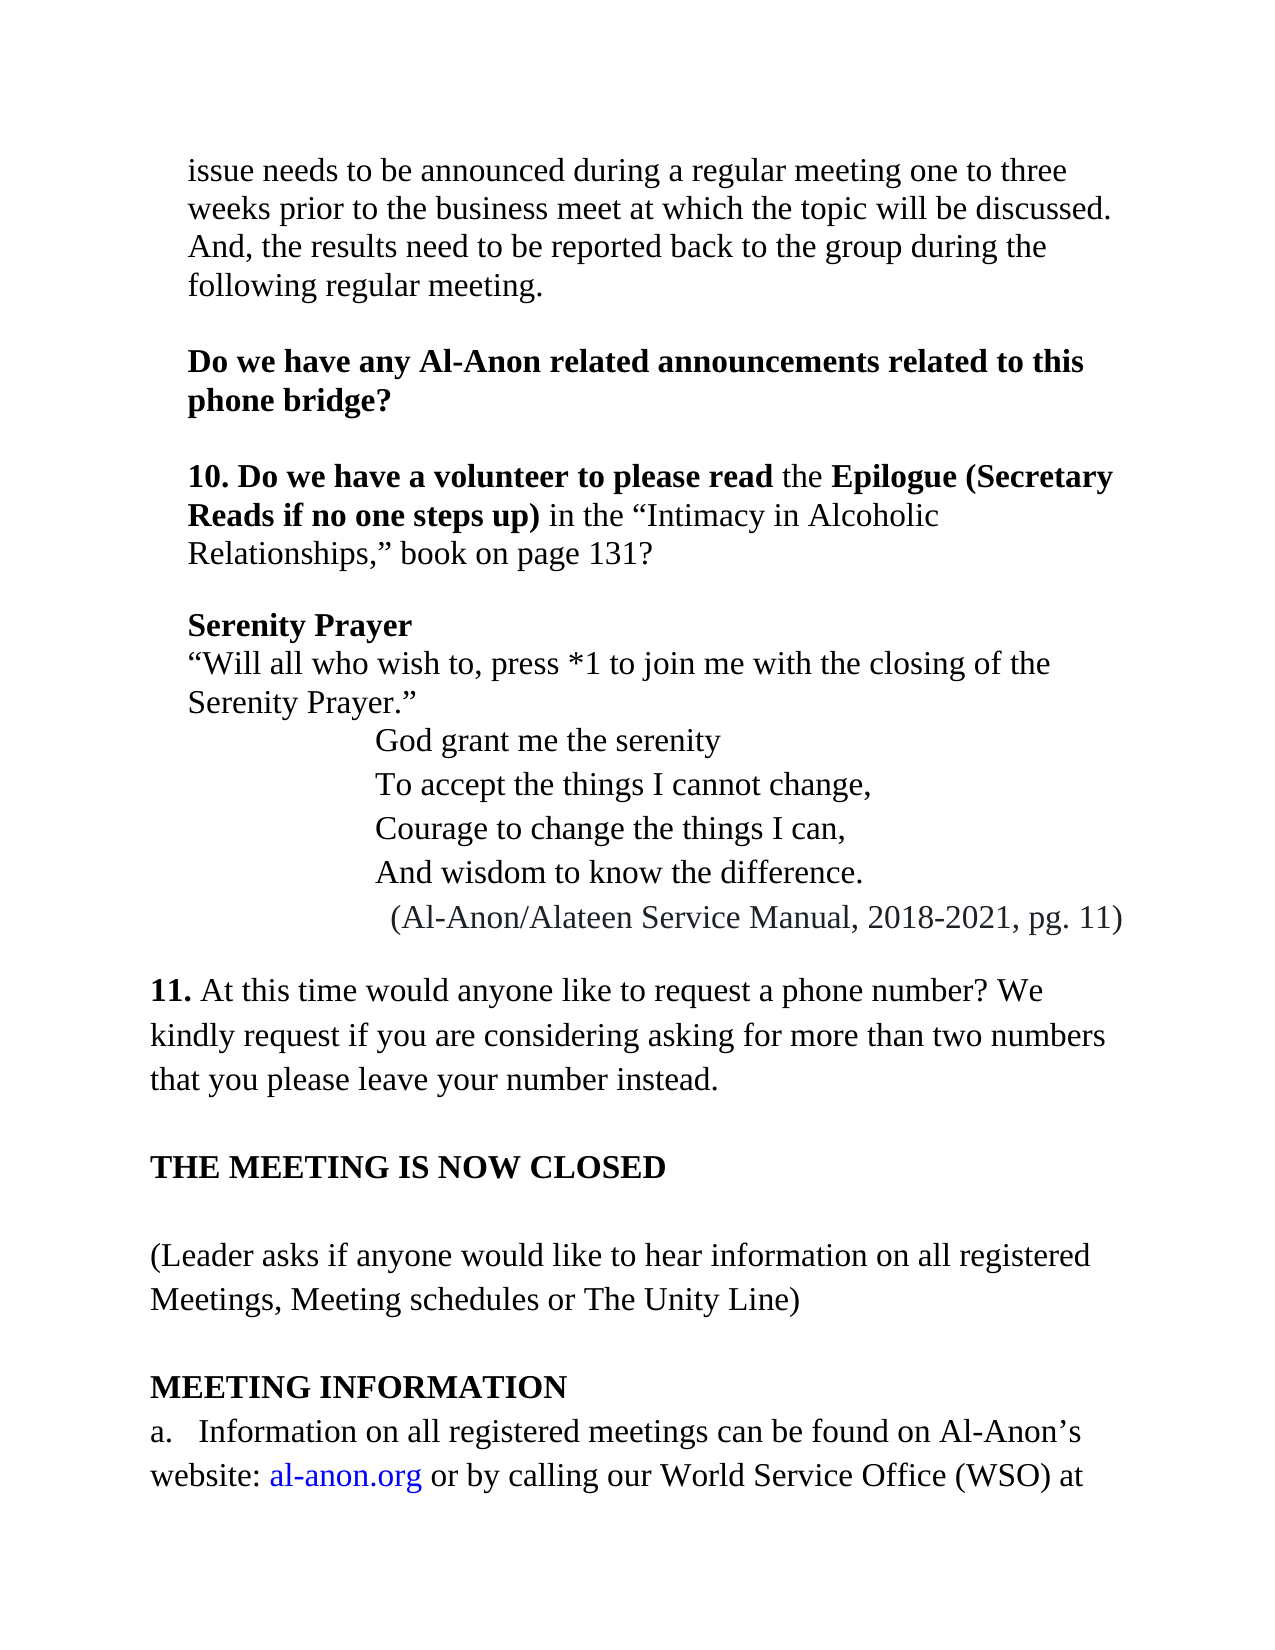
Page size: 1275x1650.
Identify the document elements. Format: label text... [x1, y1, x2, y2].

text THE MEETING IS NOW CLOSED [150, 1147, 1125, 1185]
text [187, 150, 1125, 303]
text Serenity Prayer [150, 605, 1125, 643]
text 11. At this time would anyone like to request a phone number? We kindly request if you are considering asking for more than two numbers that you please leave your number instead. [150, 971, 1125, 1097]
text 10. Do we have a volunteer to please read the Epilogue (Secretary Reads if no one steps up) in the “Intimacy in Alcoholic Relationships,” book on page 131? [187, 457, 1125, 572]
list (Al-Anon/Alateen Service Manual, 2018-2021, pg. 11) [262, 896, 1125, 937]
text Courage to change the things I can, [262, 808, 1125, 847]
text And wisdom to know the difference. [300, 852, 1125, 891]
text To accept the things I cannot change, [300, 764, 1125, 803]
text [150, 1411, 1125, 1494]
text Do we have any Al-Anon related announcements related to this phone bridge? [187, 342, 1125, 418]
text MEETING INFORMATION [150, 1367, 1125, 1406]
text God grant me the serenity [300, 720, 1125, 758]
text “Will all who wish to, press *1 to join me with the closing of the Serenity Prayer.” [187, 643, 1125, 720]
text (Leader asks if anyone would like to hear information on all registered Meetings, Meeting schedules or The Unity Line) [150, 1235, 1125, 1317]
